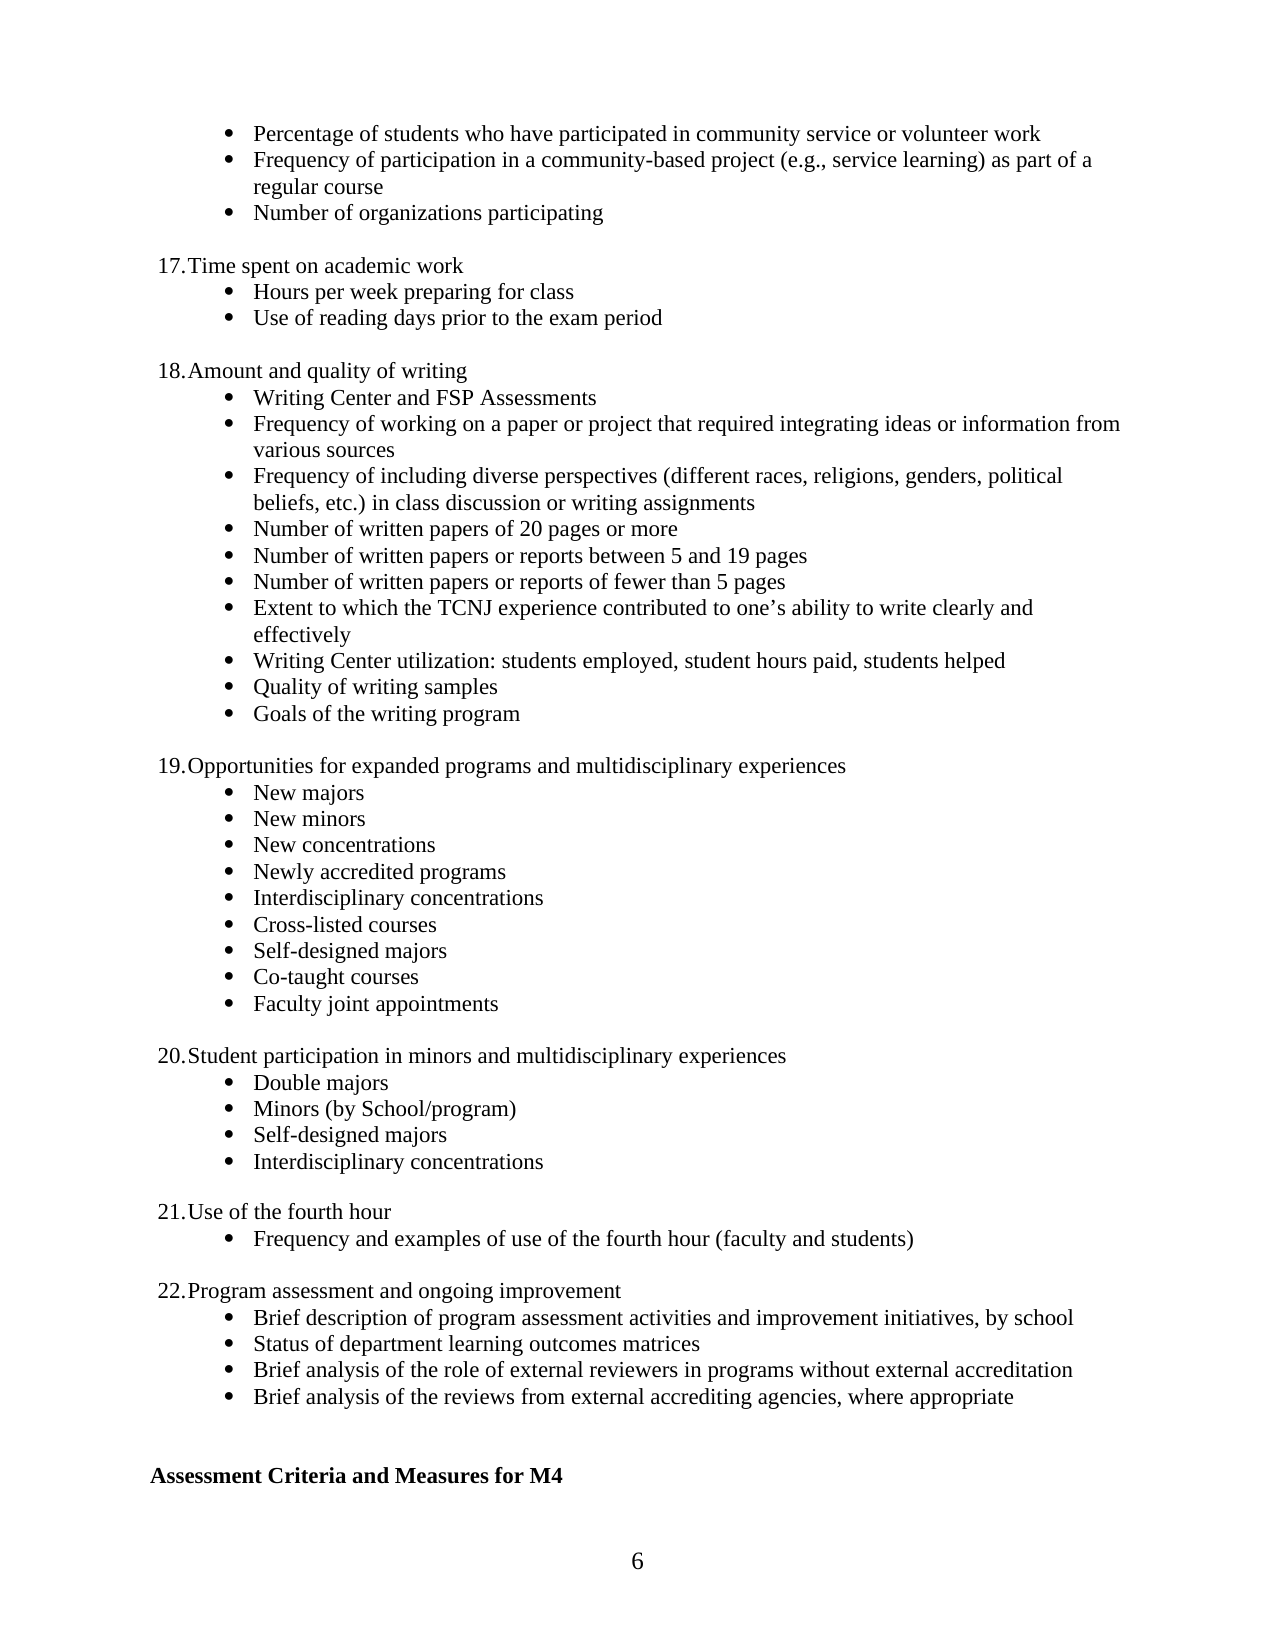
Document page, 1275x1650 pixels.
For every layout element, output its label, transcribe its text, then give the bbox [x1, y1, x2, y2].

list Time spent on academic work [157, 252, 1125, 278]
list Interdisciplinary concentrations [225, 884, 1125, 911]
list Brief description of program assessment activities and improvement initiatives, by school [225, 1304, 1125, 1330]
list Self-designed majors [225, 1121, 1125, 1148]
list Writing Center and FSP Assessments [225, 383, 1125, 410]
list Number of written papers of 20 pages or more [225, 515, 1125, 542]
list Use of reading days prior to the exam period [225, 304, 1125, 331]
list Brief analysis of the reviews from external accrediting agencies, where appropriate [225, 1383, 1125, 1409]
list Program assessment and ongoing improvement [157, 1277, 1125, 1304]
list Double majors [225, 1069, 1125, 1095]
list New majors [225, 779, 1125, 805]
list Frequency of participation in a community-based project (e.g., service learning) as part of a regular course [225, 146, 1125, 199]
list Self-designed majors [225, 937, 1125, 963]
list Cross-listed courses [225, 911, 1125, 937]
list Number of written papers or reports between 5 and 19 pages [225, 542, 1125, 568]
list Frequency and examples of use of the fourth hour (faculty and students) [225, 1224, 1125, 1251]
list Frequency of working on a paper or project that required integrating ideas or information from various sources [225, 410, 1125, 463]
list Frequency of including diverse perspectives (different races, religions, genders, political beliefs, etc.) in class discussion or writing assignments [225, 463, 1125, 515]
list Interdisciplinary concentrations [225, 1148, 1125, 1174]
list Quality of writing samples [225, 673, 1125, 700]
list Co-taught courses [225, 963, 1125, 990]
list Percentage of students who have participated in community service or volunteer work [225, 120, 1125, 146]
list Goals of the writing program [225, 700, 1125, 726]
list Newly accredited programs [225, 858, 1125, 884]
list Opportunities for expanded programs and multidisciplinary experiences [157, 752, 1125, 779]
list Extent to which the TCNJ experience contributed to one’s ability to write clearly and effectively [225, 594, 1125, 647]
list Status of department learning outcomes matrices [225, 1330, 1125, 1356]
list New minors [225, 805, 1125, 832]
list Faculty joint appointments [225, 990, 1125, 1016]
list Writing Center utilization: students employed, student hours paid, students helped [225, 647, 1125, 673]
list Amount and quality of writing [157, 357, 1125, 383]
list Minors (by School/program) [225, 1095, 1125, 1121]
list Number of organizations participating [225, 199, 1125, 225]
list Student participation in minors and multidisciplinary experiences [157, 1042, 1125, 1069]
text Assessment Criteria and Measures for M4 [150, 1462, 1125, 1488]
list New concentrations [225, 832, 1125, 858]
list Use of the fourth hour [157, 1198, 1125, 1224]
list Number of written papers or reports of fewer than 5 pages [225, 568, 1125, 594]
list Hours per week preparing for class [225, 278, 1125, 304]
list Brief analysis of the role of external reviewers in programs without external accreditation [225, 1356, 1125, 1383]
